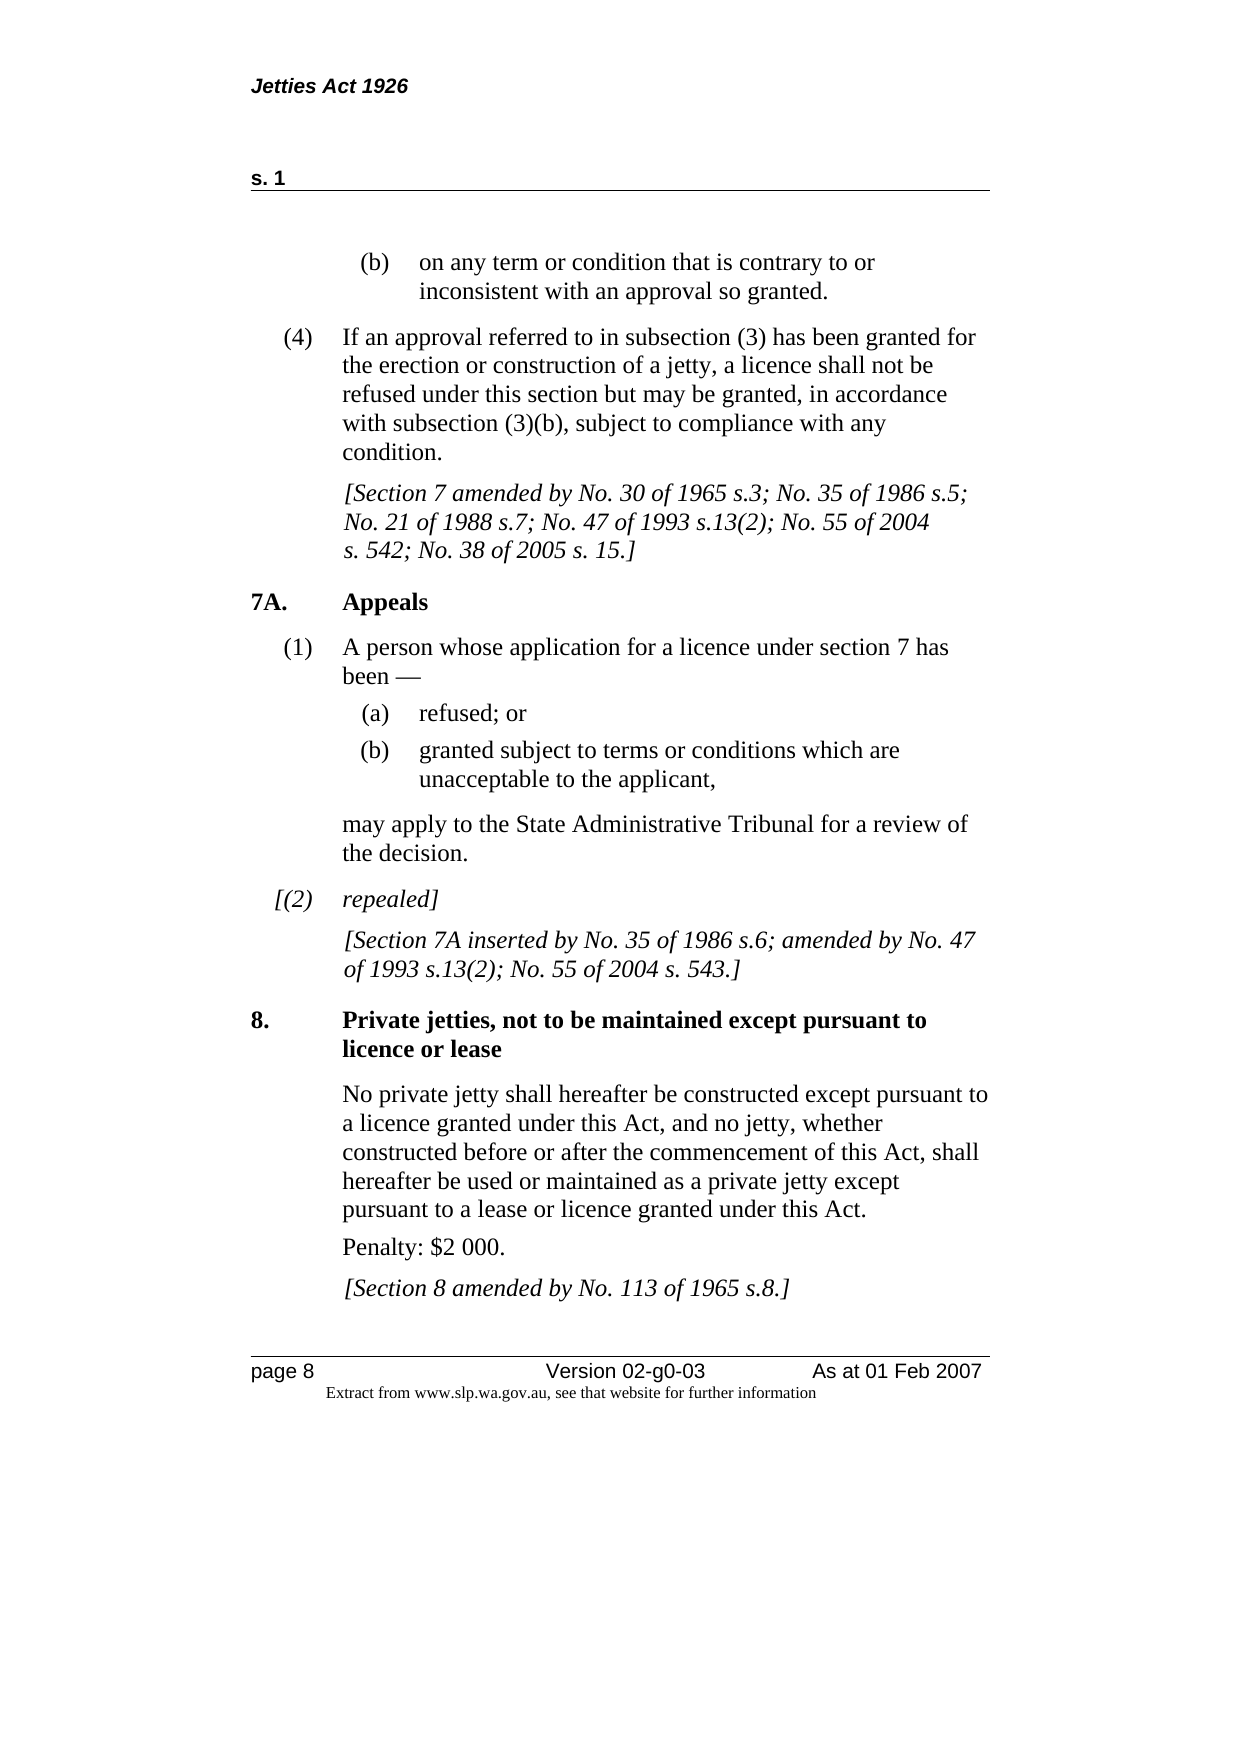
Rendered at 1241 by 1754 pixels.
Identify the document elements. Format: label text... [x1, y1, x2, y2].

text [Section 8 amended by No. 113 of 1965 s.8.] [251, 1273, 990, 1302]
text (b) on any term or condition that is contrary to or inconsistent with an approval so granted. [251, 247, 990, 305]
text Penalty: $2 000. [251, 1232, 990, 1260]
text [Section 7A inserted by No. 35 of 1986 s.6; amended by No. 47 of 1993 s.13(2); No. 55 of 2004 s. 543.] [251, 925, 990, 982]
text (a) refused; or [251, 698, 990, 727]
text No private jetty shall hereafter be constructed except pursuant to a licence granted under this Act, and no jetty, whether constructed before or after the commencement of this Act, shall hereafter be used or maintained as a private jetty except pursuant to a lease or licence granted under this Act. [251, 1079, 990, 1223]
text [Section 7 amended by No. 30 of 1965 s.3; No. 35 of 1986 s.5; No. 21 of 1988 s.7; No. 47 of 1993 s.13(2); No. 55 of 2004 s. 542; No. 38 of 2005 s. 15.] [251, 478, 990, 564]
text (b) granted subject to terms or conditions which are unacceptable to the applicant, [251, 735, 990, 793]
subtitle 8. Private jetties, not to be maintained except pursuant to licence or lease [251, 1005, 990, 1063]
text may apply to the State Administrative Tribunal for a review of the decision. [251, 809, 990, 867]
text [(2) repealed] [251, 884, 990, 912]
text (1) A person whose application for a licence under section 7 has been — [251, 632, 990, 690]
subtitle 7A. Appeals [251, 587, 990, 616]
text (4) If an approval referred to in subsection (3) has been granted for the erection or construction of a jetty, a licence shall not be refused under this section but may be granted, in accordance with subsection (3)(b), subject to compliance with any condition. [251, 322, 990, 465]
